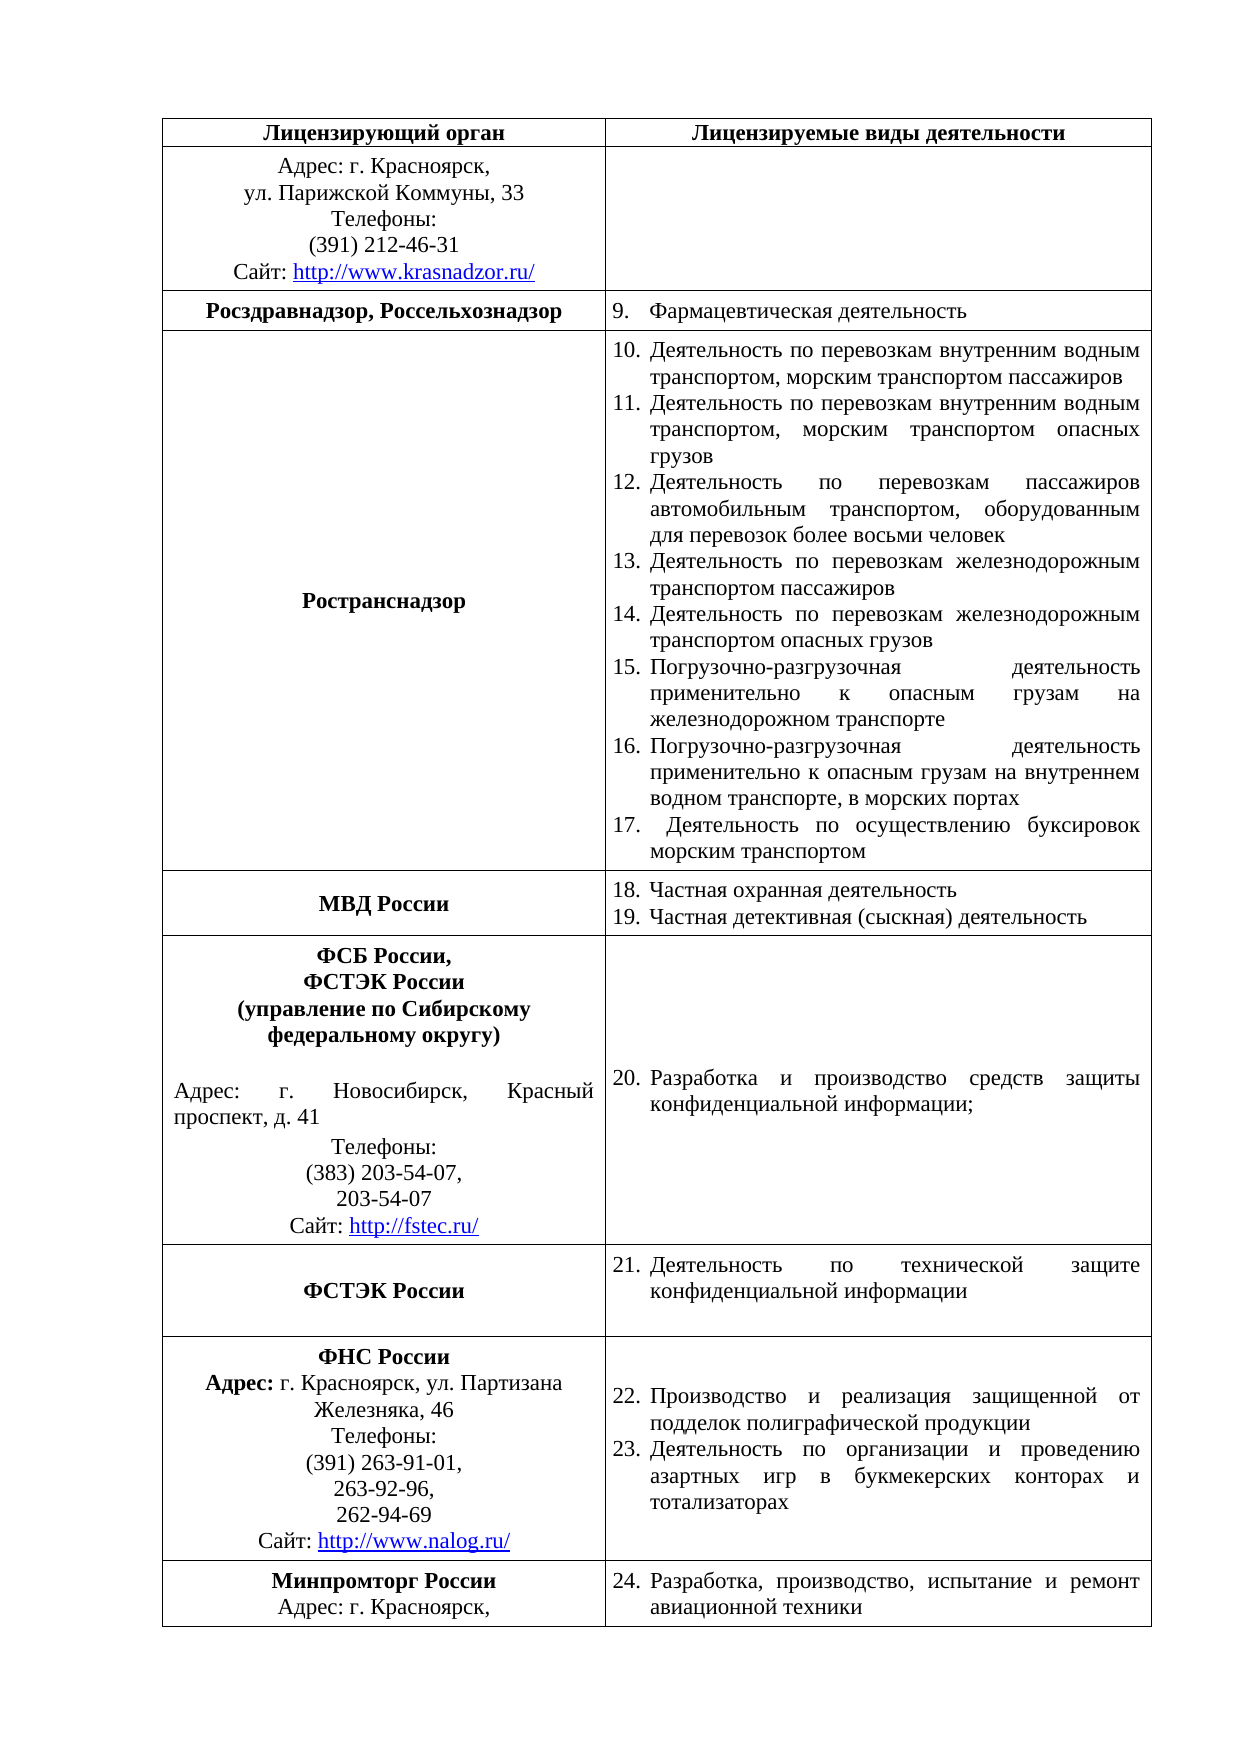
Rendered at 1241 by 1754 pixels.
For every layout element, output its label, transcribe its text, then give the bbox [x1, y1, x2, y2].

table_cell ФСБ России, ФСТЭК России (управление по Сибирскому федеральному округу) Адрес: г. Новосибирск, Красный проспект, д. 41 Телефоны: (383) 203-54-07, 203-54-07 Сайт: http://fstec.ru/ [163, 936, 605, 1244]
table_cell Росздравнадзор, Россельхознадзор [163, 291, 605, 329]
table_cell Частная охранная деятельность Частная детективная (сыскная) деятельность [606, 871, 1151, 935]
table_cell Ространснадзор [163, 331, 605, 869]
table_cell Деятельность по технической защите конфиденциальной информации [606, 1245, 1151, 1336]
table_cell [606, 147, 1151, 290]
table_header Лицензирующий орган [163, 119, 605, 146]
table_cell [606, 1561, 1151, 1626]
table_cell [163, 147, 605, 290]
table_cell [163, 1561, 605, 1626]
table_cell Разработка и производство средств защиты конфиденциальной информации; [606, 936, 1151, 1244]
table_cell ФНС России Адрес: г. Красноярск, ул. Партизана Железняка, 46 Телефоны: (391) 263-91-01, 263-92-96, 262-94-69 Сайт: http://www.nalog.ru/ [163, 1337, 605, 1560]
table_cell Фармацевтическая деятельность [606, 291, 1151, 329]
table_cell Производство и реализация защищенной от подделок полиграфической продукции Деятельность по организации и проведению азартных игр в букмекерских конторах и тотализаторах [606, 1337, 1151, 1560]
table_header Лицензируемые виды деятельности [606, 119, 1151, 146]
table_cell Деятельность по перевозкам внутренним водным транспортом, морским транспортом пассажиров Деятельность по перевозкам внутренним водным транспортом, морским транспортом опасных грузов Деятельность по перевозкам пассажиров автомобильным транспортом, оборудованным для перевозок более восьми человек Деятельность по перевозкам железнодорожным транспортом пассажиров Деятельность по перевозкам железнодорожным транспортом опасных грузов Погрузочно-разгрузочная деятельность применительно к опасным грузам на железнодорожном транспорте Погрузочно-разгрузочная деятельность применительно к опасным грузам на внутреннем водном транспорте, в морских портах Деятельность по осуществлению буксировок морским транспортом [606, 331, 1151, 869]
table_cell МВД России [163, 871, 605, 935]
table_cell ФСТЭК России [163, 1245, 605, 1336]
